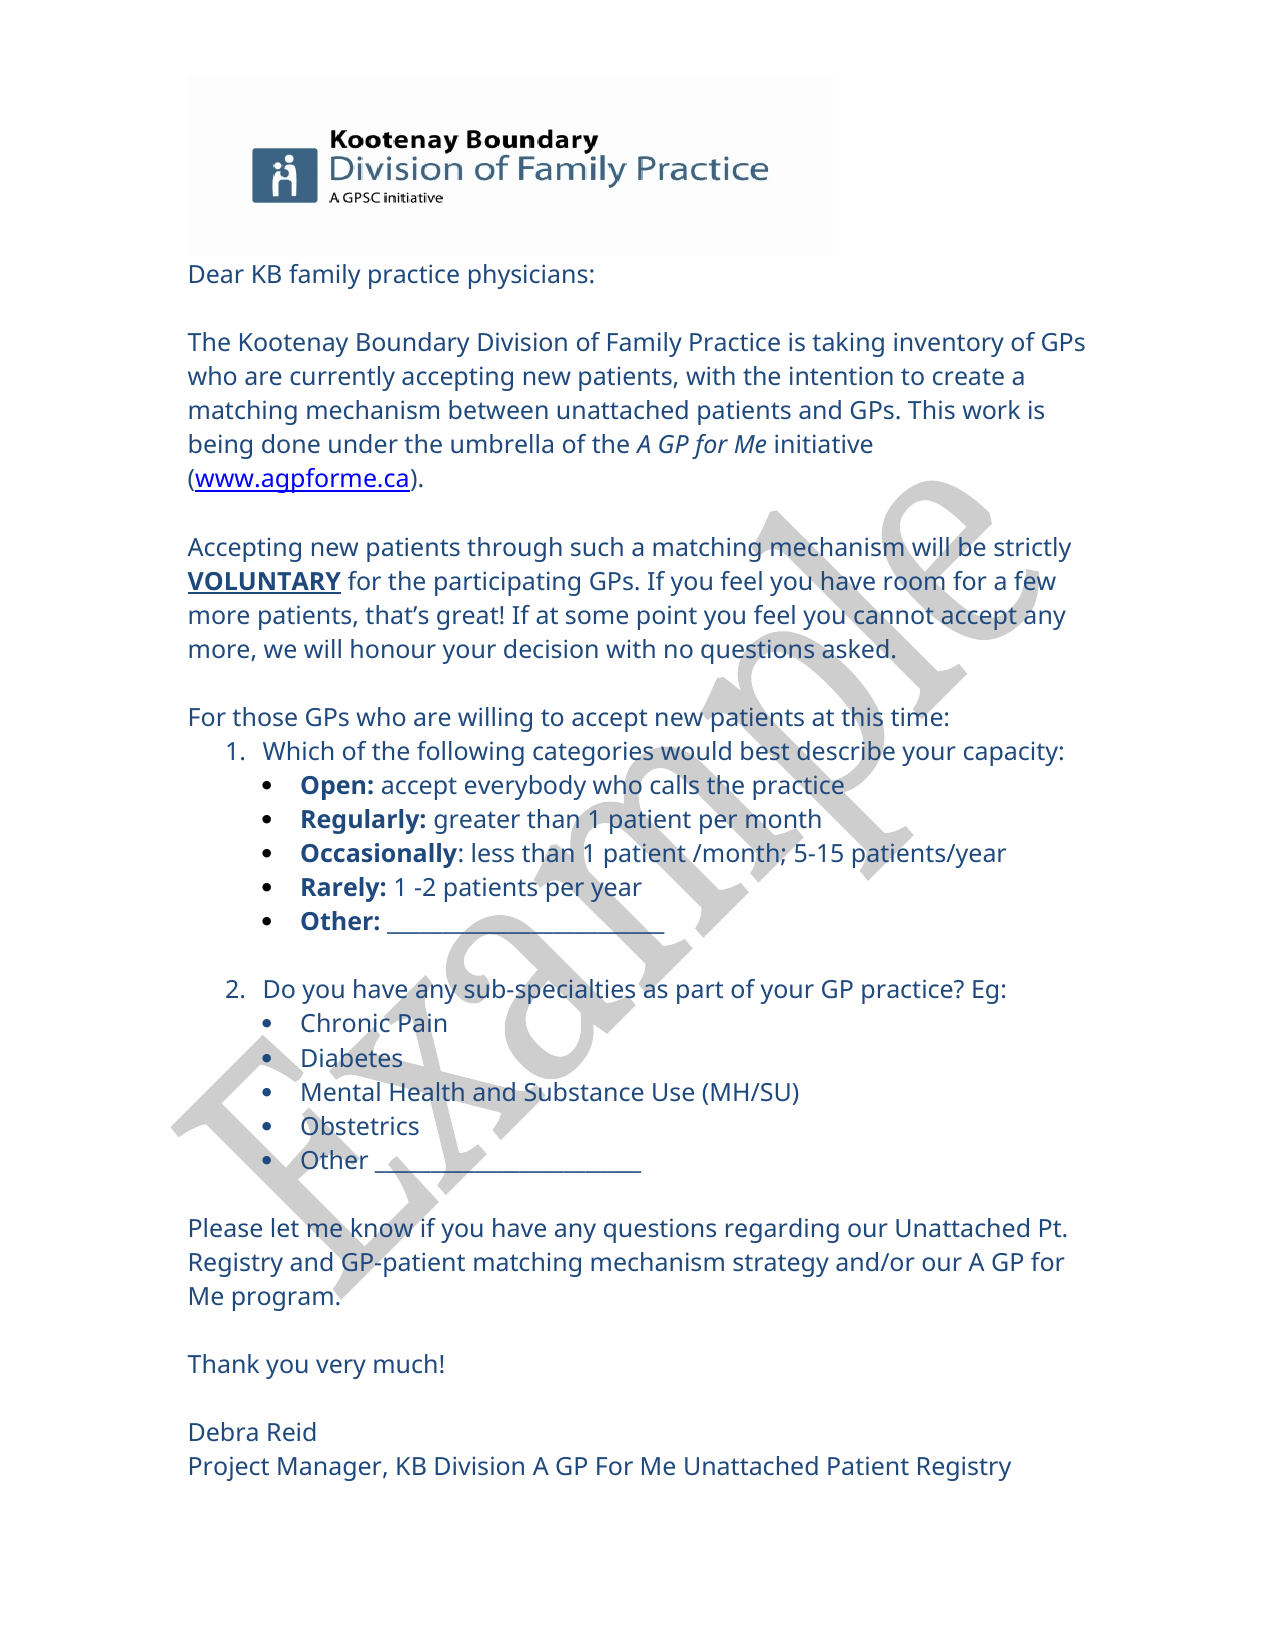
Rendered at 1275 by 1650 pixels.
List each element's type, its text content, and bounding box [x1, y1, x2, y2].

list Which of the following categories would best describe your capacity: [225, 734, 1087, 768]
list Occasionally: less than 1 patient /month; 5-15 patients/year [262, 836, 1087, 870]
list Obstetrics [262, 1108, 1087, 1142]
list Chronic Pain [262, 1006, 1087, 1040]
list Regularly: greater than 1 patient per month [262, 802, 1087, 836]
list Diabetes [262, 1040, 1087, 1074]
text Accepting new patients through such a matching mechanism will be strictly VOLUNTARY for the participating GPs. If you feel you have room for a few more patients, that’s great! If at some point you feel you cannot accept any more, we will honour your decision with no questions asked. [187, 529, 1087, 666]
list Open: accept everybody who calls the practice [262, 768, 1087, 802]
text The Kootenay Boundary Division of Family Practice is taking inventory of GPs who are currently accepting new patients, with the intention to create a matching mechanism between unattached patients and GPs. This work is being done under the umbrella of the A GP for Me initiative (www.agpforme.ca). [187, 325, 1087, 495]
list Mental Health and Substance Use (MH/SU) [262, 1074, 1087, 1108]
text For those GPs who are willing to accept new patients at this time: [187, 699, 1087, 734]
text Debra Reid [187, 1415, 1087, 1449]
list Other: _________________________ [262, 904, 1087, 938]
text Dear KB family practice physicians: [187, 257, 1087, 291]
text Project Manager, KB Division A GP For Me Unattached Patient Registry [187, 1449, 1087, 1483]
picture [187, 75, 834, 257]
text Please let me know if you have any questions regarding our Unattached Pt. Registry and GP-patient matching mechanism strategy and/or our A GP for Me program. [187, 1211, 1087, 1313]
list Other ________________________ [262, 1142, 1087, 1176]
list Rarely: 1 -2 patients per year [262, 870, 1087, 904]
text Thank you very much! [187, 1347, 1087, 1381]
list Do you have any sub-specialties as part of your GP practice? Eg: [225, 972, 1087, 1006]
